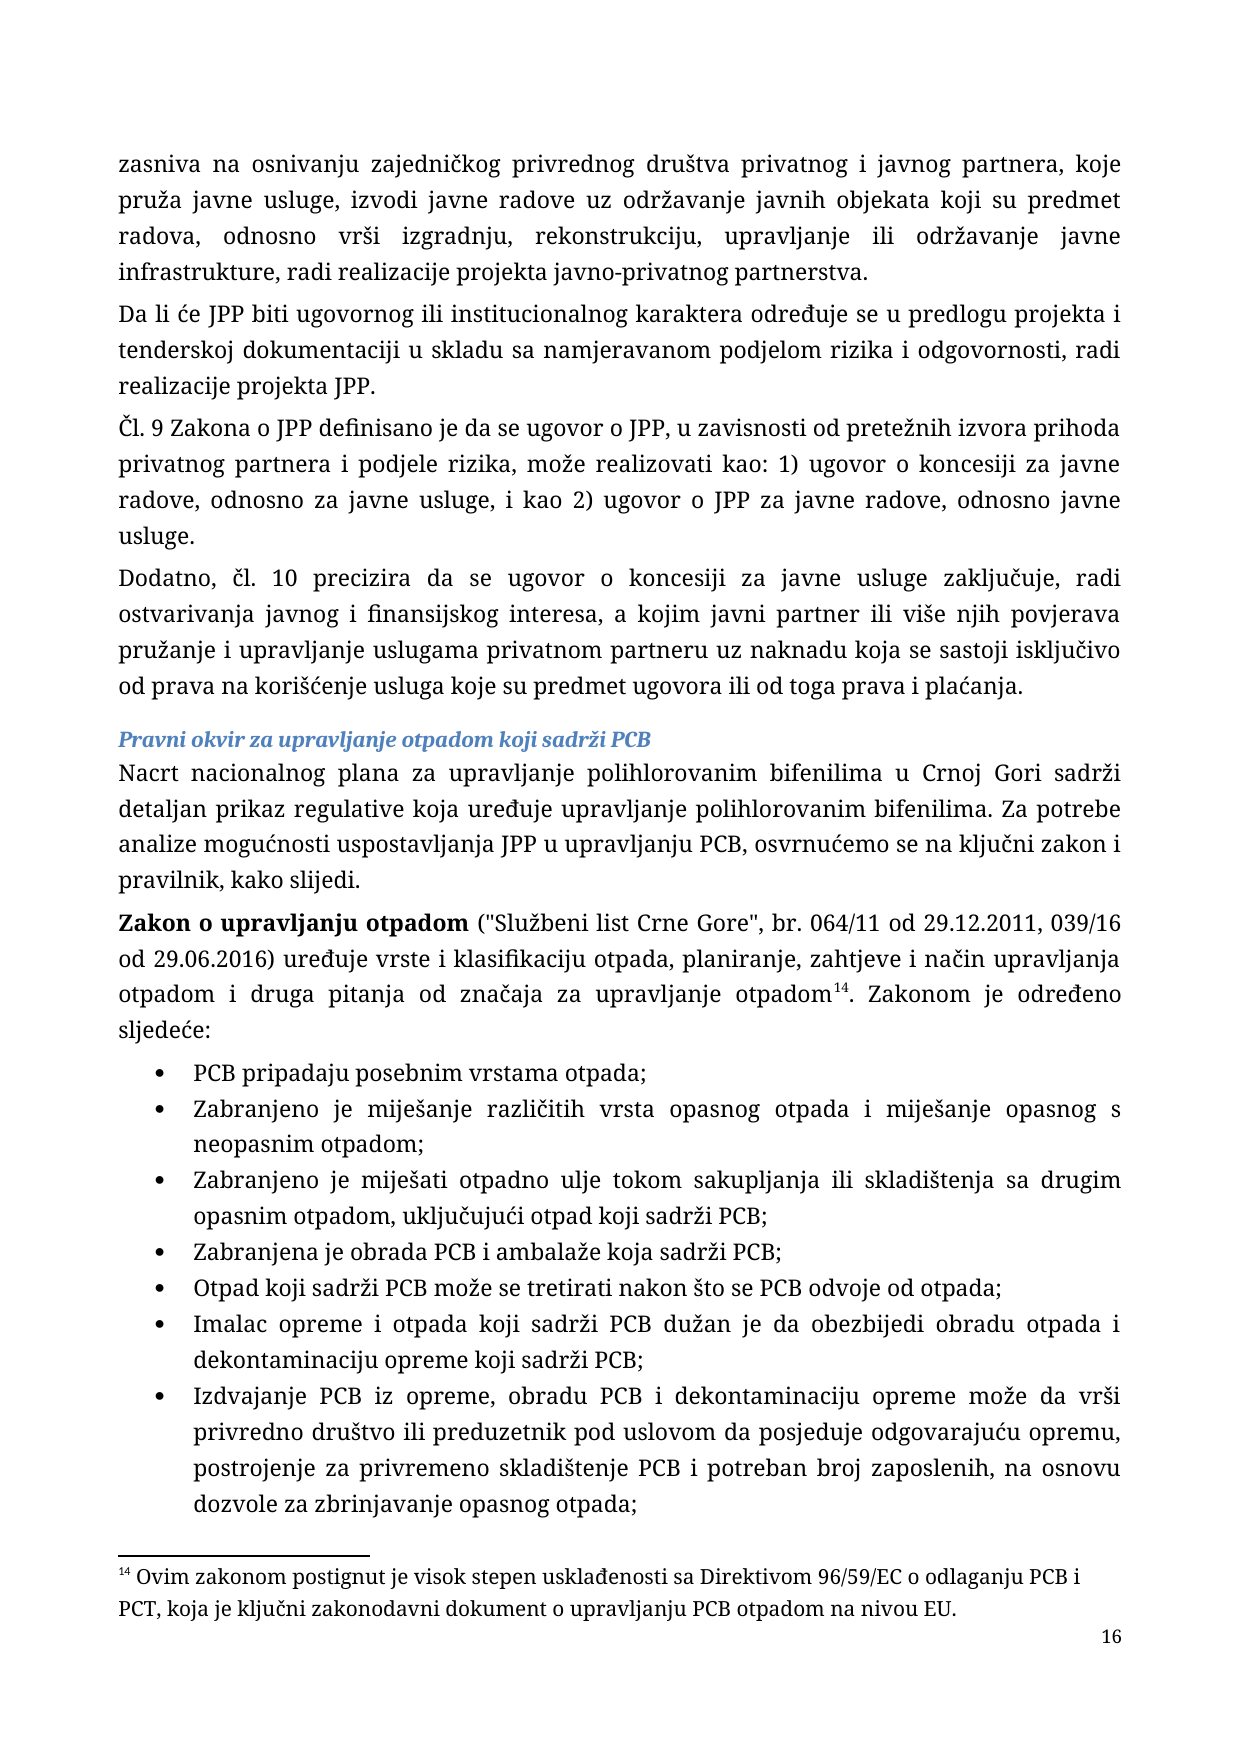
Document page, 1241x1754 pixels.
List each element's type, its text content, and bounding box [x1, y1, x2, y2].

list Zabranjena je obrada PCB i ambalaže koja sadrži PCB; [156, 1236, 1122, 1267]
text Da li će JPP biti ugovornog ili institucionalnog karaktera određuje se u predlogu projekta i tenderskoj dokumentaciji u skladu sa namjeravanom podjelom rizika i odgovornosti, radi realizacije projekta JPP. [118, 298, 1122, 401]
list PCB pripadaju posebnim vrstama otpada; [156, 1057, 1122, 1088]
text Čl. 9 Zakona o JPP definisano je da se ugovor o JPP, u zavisnosti od pretežnih izvora prihoda privatnog partnera i podjele rizika, može realizovati kao: 1) ugovor o koncesiji za javne radove, odnosno za javne usluge, i kao 2) ugovor o JPP za javne radove, odnosno javne usluge. [118, 412, 1122, 551]
text Zakon o upravljanju otpadom ("Službeni list Crne Gore", br. 064/11 od 29.12.2011, 039/16 od 29.06.2016) uređuje vrste i klasifikaciju otpada, planiranje, zahtjeve i način upravljanja otpadom i druga pitanja od značaja za upravljanje otpadom. Zakonom je određeno sljedeće: [118, 907, 1122, 1046]
text Nacrt nacionalnog plana za upravljanje polihlorovanim bifenilima u Crnoj Gori sadrži detaljan prikaz regulative koja uređuje upravljanje polihlorovanim bifenilima. Za potrebe analize mogućnosti uspostavljanja JPP u upravljanju PCB, osvrnućemo se na ključni zakon i pravilnik, kako slijedi. [118, 757, 1122, 896]
text Dodatno, čl. 10 precizira da se ugovor o koncesiji za javne usluge zaključuje, radi ostvarivanja javnog i finansijskog interesa, a kojim javni partner ili više njih povjerava pružanje i upravljanje uslugama privatnom partneru uz naknadu koja se sastoji isključivo od prava na korišćenje usluga koje su predmet ugovora ili od toga prava i plaćanja. [118, 562, 1122, 701]
list Otpad koji sadrži PCB može se tretirati nakon što se PCB odvoje od otpada; [156, 1272, 1122, 1303]
list Izdvajanje PCB iz opreme, obradu PCB i dekontaminaciju opreme može da vrši privredno društvo ili preduzetnik pod uslovom da posjeduje odgovarajuću opremu, postrojenje za privremeno skladištenje PCB i potreban broj zaposlenih, na osnovu dozvole za zbrinjavanje opasnog otpada; [156, 1380, 1122, 1519]
subtitle Pravni okvir za upravljanje otpadom koji sadrži PCB [118, 726, 1122, 753]
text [118, 148, 1122, 287]
list Imalac opreme i otpada koji sadrži PCB dužan je da obezbijedi obradu otpada i dekontaminaciju opreme koji sadrži PCB; [156, 1308, 1122, 1375]
list Zabranjeno je miješati otpadno ulje tokom sakupljanja ili skladištenja sa drugim opasnim otpadom, uključujući otpad koji sadrži PCB; [156, 1164, 1122, 1232]
list Zabranjeno je miješanje različitih vrsta opasnog otpada i miješanje opasnog s neopasnim otpadom; [156, 1092, 1122, 1160]
